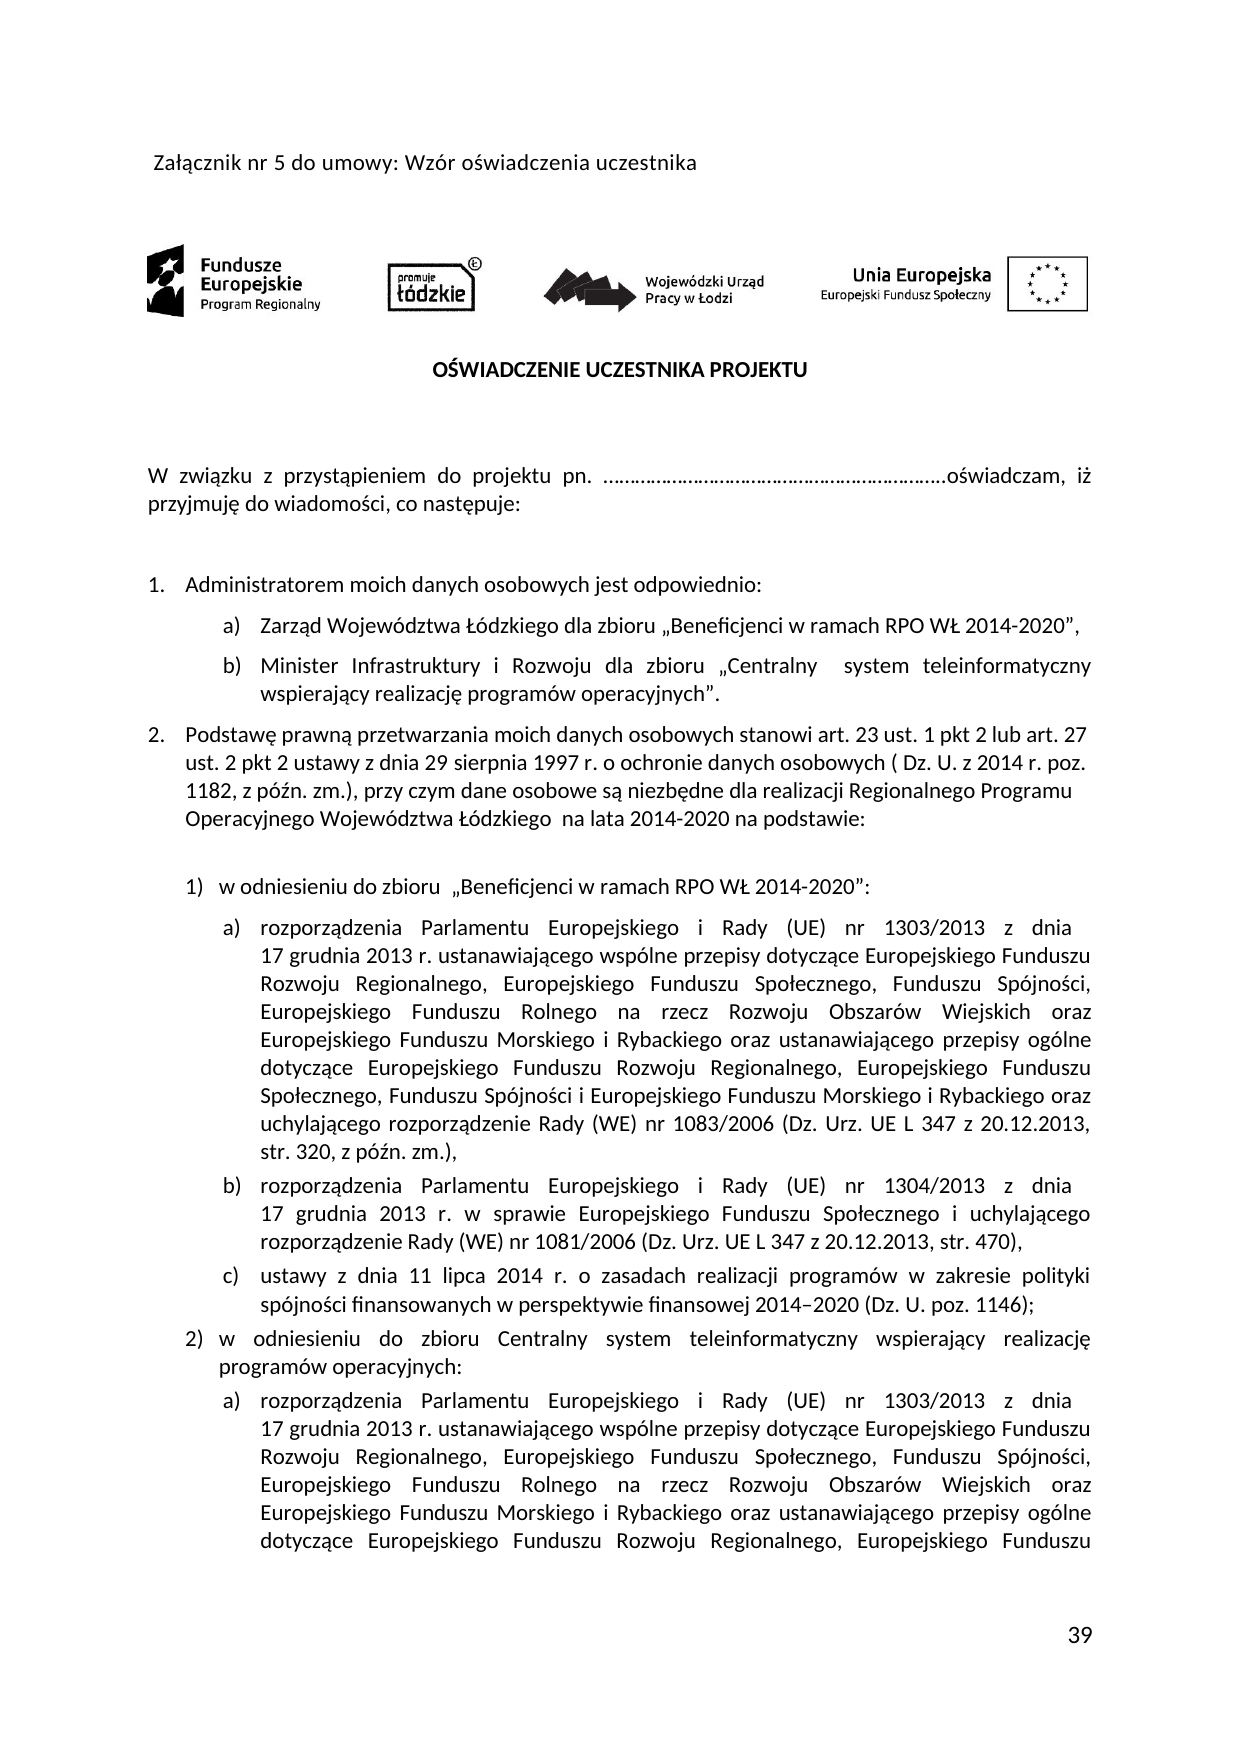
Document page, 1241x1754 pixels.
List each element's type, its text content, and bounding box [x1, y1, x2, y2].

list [223, 1386, 1092, 1554]
list rozporządzenia Parlamentu Europejskiego i Rady (UE) nr 1303/2013 z dnia 17 grudnia 2013 r. ustanawiającego wspólne przepisy dotyczące Europejskiego Funduszu Rozwoju Regionalnego, Europejskiego Funduszu Społecznego, Funduszu Spójności, Europejskiego Funduszu Rolnego na rzecz Rozwoju Obszarów Wiejskich oraz Europejskiego Funduszu Morskiego i Rybackiego oraz ustanawiającego przepisy ogólne dotyczące Europejskiego Funduszu Rozwoju Regionalnego, Europejskiego Funduszu Społecznego, Funduszu Spójności i Europejskiego Funduszu Morskiego i Rybackiego oraz uchylającego rozporządzenie Rady (WE) nr 1083/2006 (Dz. Urz. UE L 347 z 20.12.2013, str. 320, z późn. zm.), [223, 913, 1092, 1165]
text OŚWIADCZENIE UCZESTNIKA PROJEKTU [148, 355, 1092, 383]
text W związku z przystąpieniem do projektu pn. ………………………………………………………..oświadczam, iż przyjmuję do wiadomości, co następuje: [148, 461, 1092, 517]
list Administratorem moich danych osobowych jest odpowiednio: [148, 570, 1092, 598]
list Podstawę prawną przetwarzania moich danych osobowych stanowi art. 23 ust. 1 pkt 2 lub art. 27 ust. 2 pkt 2 ustawy z dnia 29 sierpnia 1997 r. o ochronie danych osobowych ( Dz. U. z 2014 r. poz. 1182, z późn. zm.), przy czym dane osobowe są niezbędne dla realizacji Regionalnego Programu Operacyjnego Województwa Łódzkiego na lata 2014-2020 na podstawie: [148, 720, 1092, 832]
list Minister Infrastruktury i Rozwoju dla zbioru „Centralny system teleinformatyczny wspierający realizację programów operacyjnych”. [223, 651, 1092, 707]
list rozporządzenia Parlamentu Europejskiego i Rady (UE) nr 1304/2013 z dnia 17 grudnia 2013 r. w sprawie Europejskiego Funduszu Społecznego i uchylającego rozporządzenie Rady (WE) nr 1081/2006 (Dz. Urz. UE L 347 z 20.12.2013, str. 470), [223, 1171, 1092, 1255]
list ustawy z dnia 11 lipca 2014 r. o zasadach realizacji programów w zakresie polityki spójności finansowanych w perspektywie finansowej 2014–2020 (Dz. U. poz. 1146); [223, 1262, 1092, 1318]
list w odniesieniu do zbioru Centralny system teleinformatyczny wspierający realizację programów operacyjnych: [185, 1324, 1092, 1380]
text Załącznik nr 5 do umowy: Wzór oświadczenia uczestnika [148, 148, 1092, 176]
list Zarząd Województwa Łódzkiego dla zbioru „Beneficjenci w ramach RPO WŁ 2014-2020”, [223, 611, 1092, 639]
picture [147, 244, 1094, 317]
list w odniesieniu do zbioru „Beneficjenci w ramach RPO WŁ 2014-2020”: [185, 872, 1092, 900]
